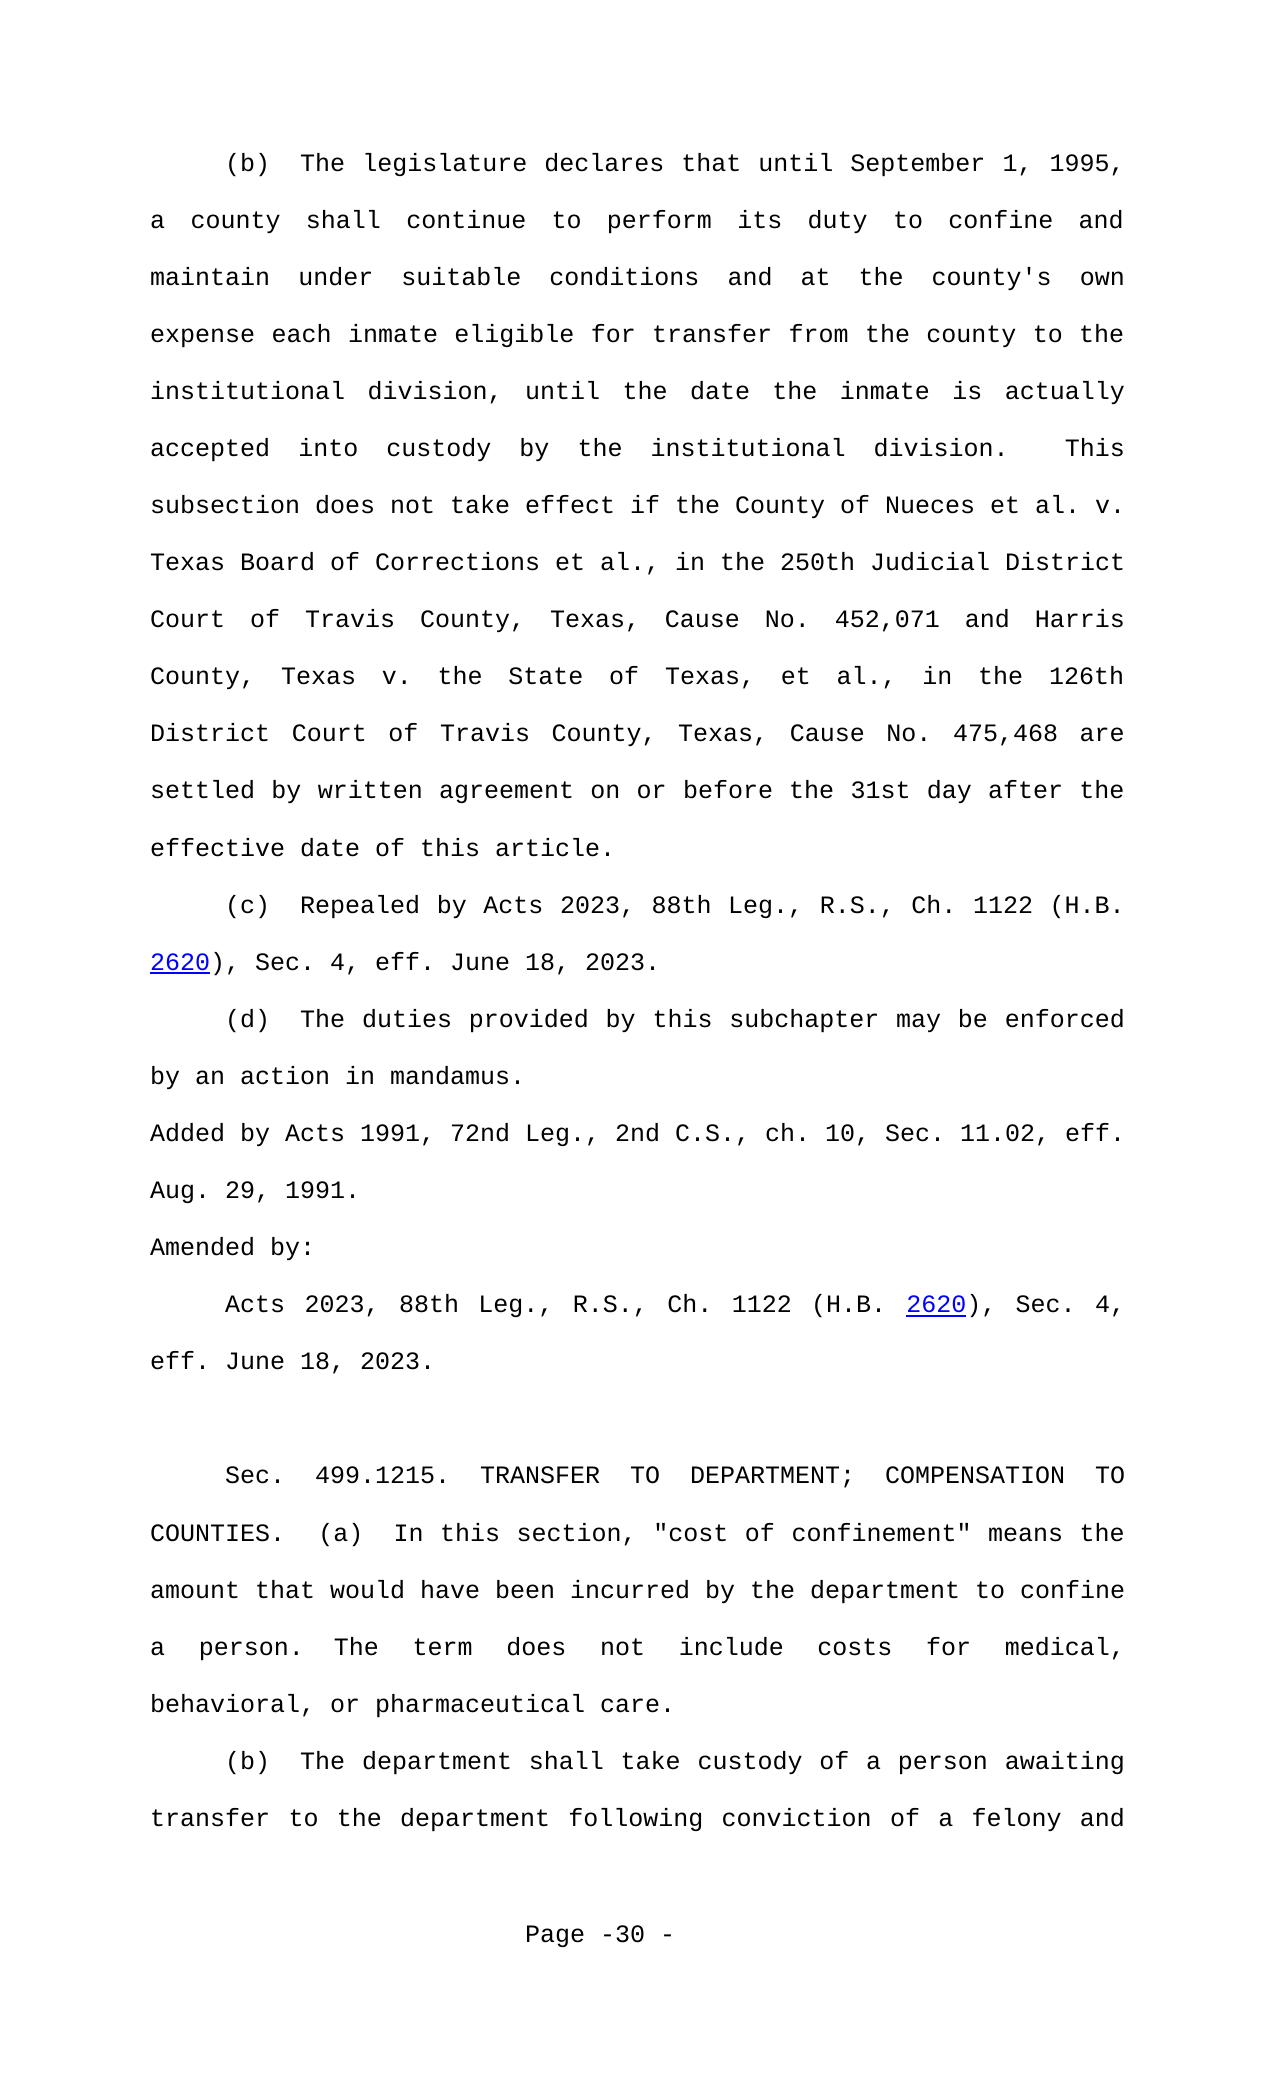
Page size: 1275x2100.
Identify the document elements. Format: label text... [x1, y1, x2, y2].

text (d) The duties provided by this subchapter may be enforced by an action in mandamus. [150, 1006, 1125, 1092]
text Sec. 499.1215. TRANSFER TO DEPARTMENT; COMPENSATION TO COUNTIES. (a) In this section, "cost of confinement" means the amount that would have been incurred by the department to confine a person. The term does not include costs for medical, behavioral, or pharmaceutical care. [150, 1463, 1125, 1720]
text Acts 2023, 88th Leg., R.S., Ch. 1122 (H.B. 2620), Sec. 4, eff. June 18, 2023. [150, 1292, 1125, 1377]
text Amended by: [150, 1234, 1125, 1263]
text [150, 1748, 1125, 1834]
text (b) The legislature declares that until September 1, 1995, a county shall continue to perform its duty to confine and maintain under suitable conditions and at the county's own expense each inmate eligible for transfer from the county to the institutional division, until the date the inmate is actually accepted into custody by the institutional division. This subsection does not take effect if the County of Nueces et al. v. Texas Board of Corrections et al., in the 250th Judicial District Court of Travis County, Texas, Cause No. 452,071 and Harris County, Texas v. the State of Texas, et al., in the 126th District Court of Travis County, Texas, Cause No. 475,468 are settled by written agreement on or before the 31st day after the effective date of this article. [150, 150, 1125, 863]
text (c) Repealed by Acts 2023, 88th Leg., R.S., Ch. 1122 (H.B. 2620), Sec. 4, eff. June 18, 2023. [150, 892, 1125, 978]
text Added by Acts 1991, 72nd Leg., 2nd C.S., ch. 10, Sec. 11.02, eff. Aug. 29, 1991. [150, 1120, 1125, 1206]
